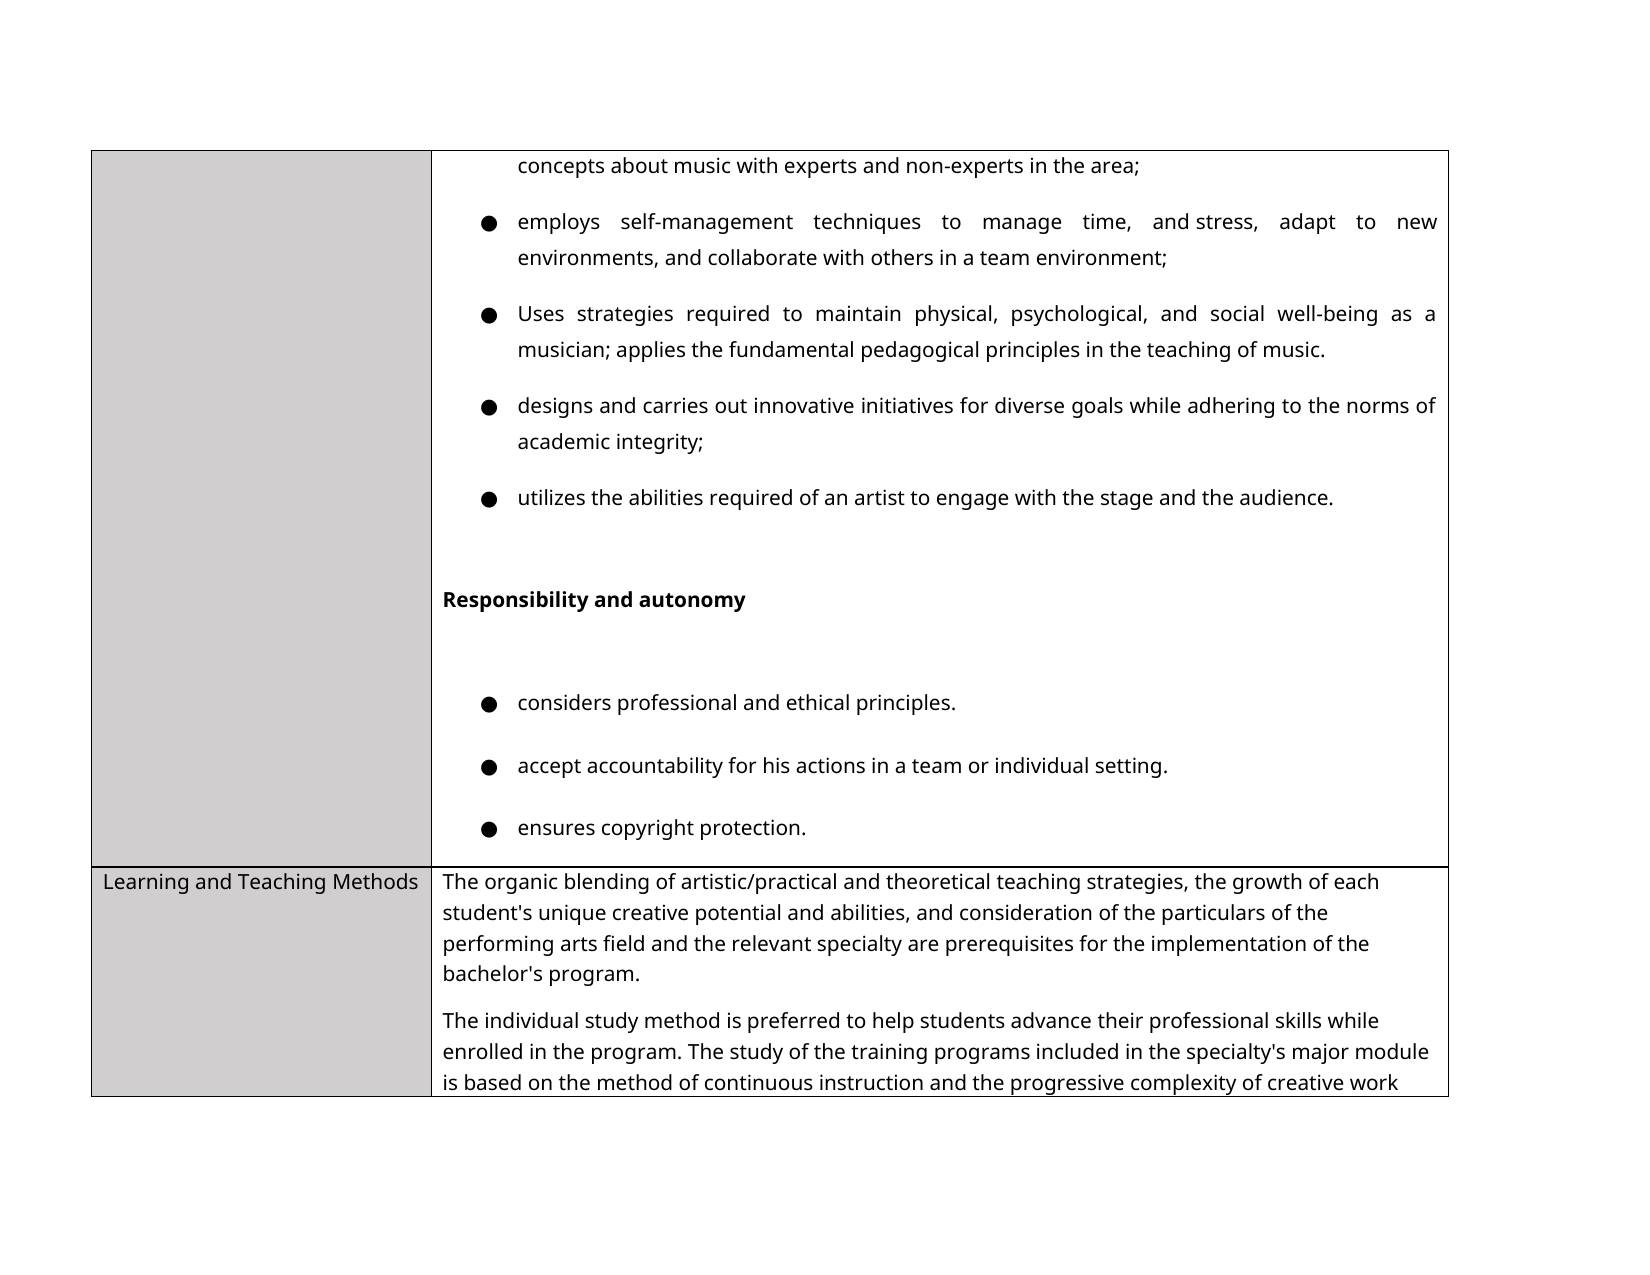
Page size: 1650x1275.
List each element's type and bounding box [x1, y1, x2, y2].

table_cell [432, 868, 1448, 1096]
table_cell [432, 151, 1448, 866]
table_cell [92, 151, 431, 866]
table_cell [92, 868, 431, 1096]
